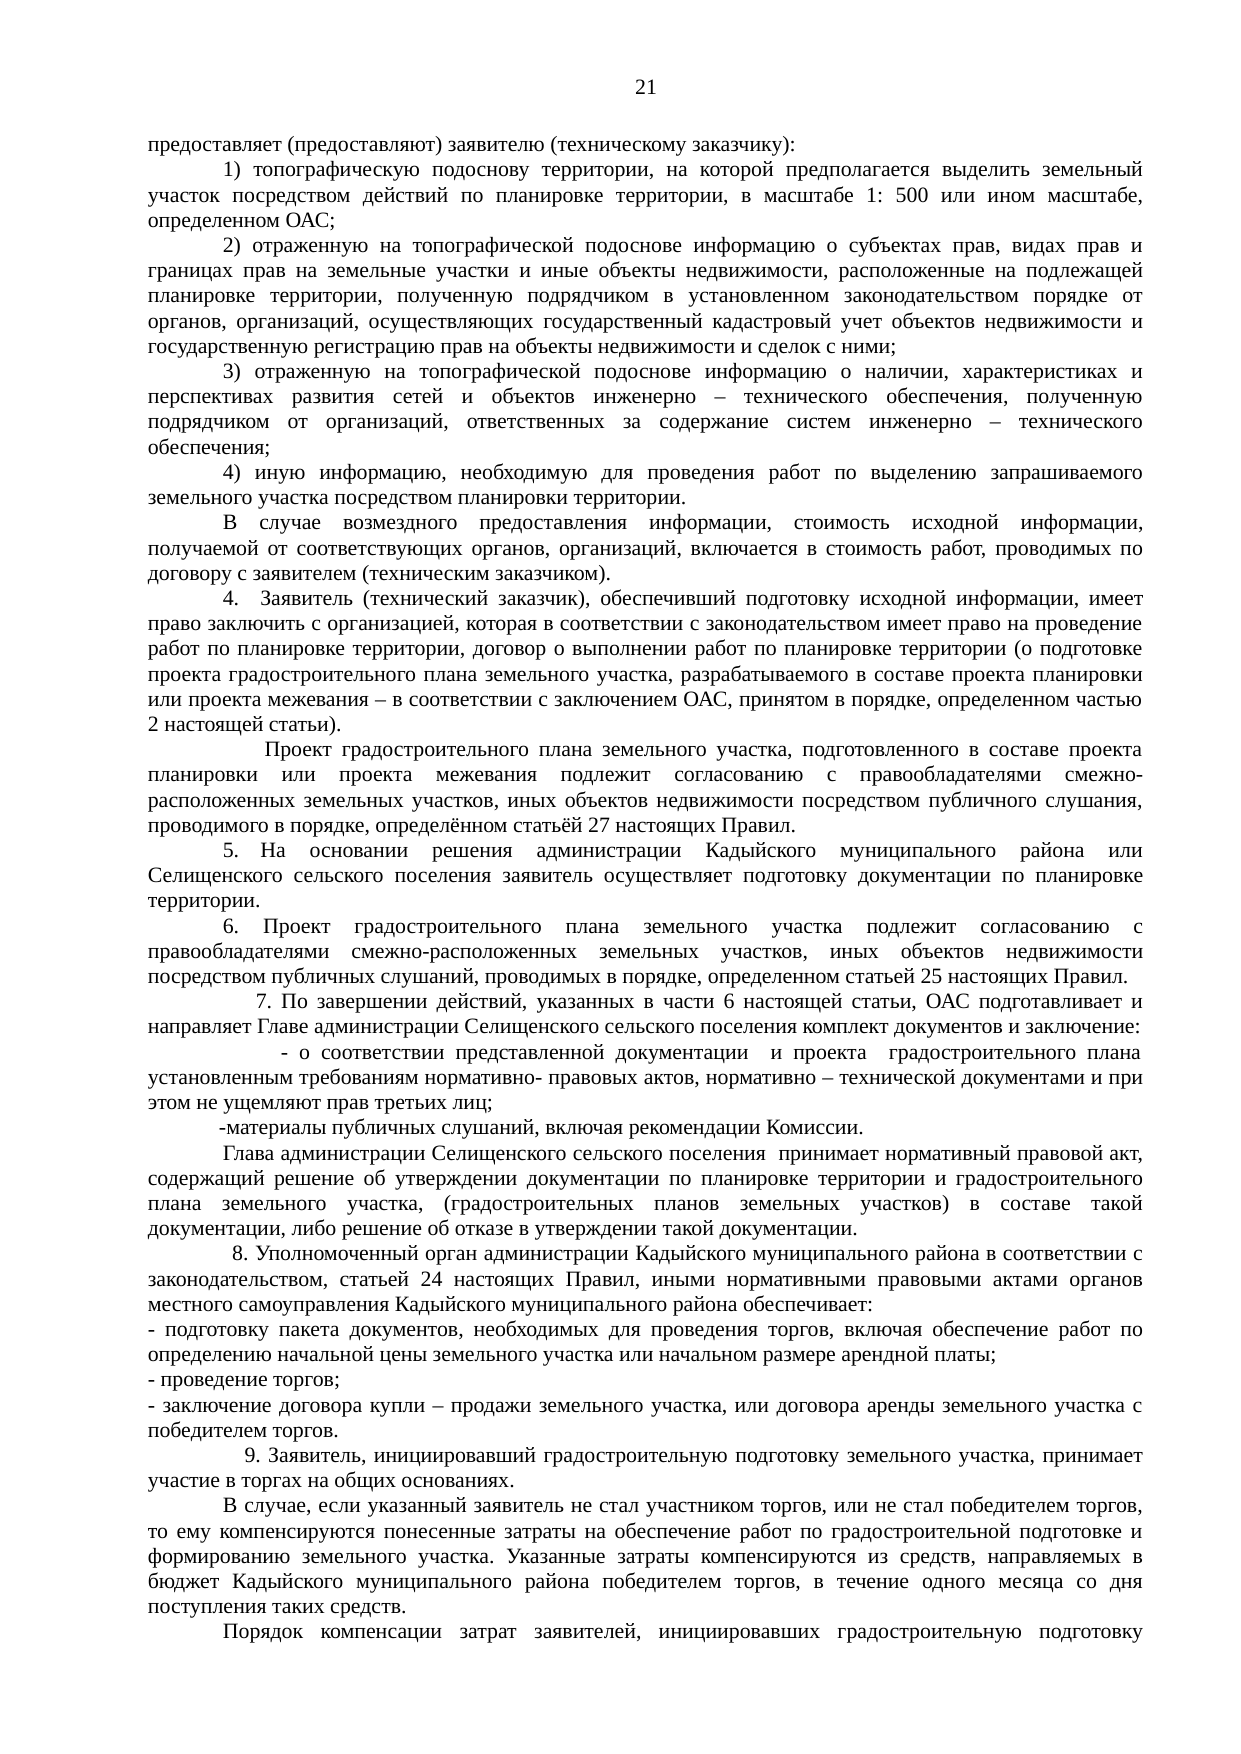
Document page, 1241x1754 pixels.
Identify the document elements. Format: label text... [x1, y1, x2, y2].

text В случае, если указанный заявитель не стал участником торгов, или не стал победителем торгов, то ему компенсируются понесенные затраты на обеспечение работ по градостроительной подготовке и формированию земельного участка. Указанные затраты компенсируются из средств, направляемых в бюджет Кадыйского муниципального района победителем торгов, в течение одного месяца со дня поступления таких средств. [148, 1492, 1144, 1618]
text 4) иную информацию, необходимую для проведения работ по выделению запрашиваемого земельного участка посредством планировки территории. [148, 459, 1144, 509]
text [148, 131, 1144, 156]
list На основании решения администрации Кадыйского муниципального района или Селищенского сельского поселения заявитель осуществляет подготовку документации по планировке территории. [148, 837, 1144, 913]
text Проект градостроительного плана земельного участка, подготовленного в составе проекта планировки или проекта межевания подлежит согласованию с правообладателями смежно-расположенных земельных участков, иных объектов недвижимости посредством публичного слушания, проводимого в порядке, определённом статьёй 27 настоящих Правил. [148, 736, 1144, 837]
text - проведение торгов; [148, 1366, 1144, 1392]
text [148, 1618, 1144, 1644]
text 8. Уполномоченный орган администрации Кадыйского муниципального района в соответствии с законодательством, статьей 24 настоящих Правил, иными нормативными правовыми актами органов местного самоуправления Кадыйского муниципального района обеспечивает: [148, 1240, 1144, 1316]
text - о соответствии представленной документации и проекта градостроительного плана установленным требованиям нормативно- правовых актов, нормативно – технической документами и при этом не ущемляют прав третьих лиц; [148, 1039, 1144, 1114]
list Заявитель (технический заказчик), обеспечивший подготовку исходной информации, имеет право заключить с организацией, которая в соответствии с законодательством имеет право на проведение работ по планировке территории, договор о выполнении работ по планировке территории (о подготовке проекта градостроительного плана земельного участка, разрабатываемого в составе проекта планировки или проекта межевания – в соответствии с заключением ОАС, принятом в порядке, определенном частью 2 настоящей статьи). [148, 585, 1144, 736]
text 1) топографическую подоснову территории, на которой предполагается выделить земельный участок посредством действий по планировке территории, в масштабе 1: 500 или ином масштабе, определенном ОАС; [148, 156, 1144, 232]
text 3) отраженную на топографической подоснове информацию о наличии, характеристиках и перспективах развития сетей и объектов инженерно – технического обеспечения, полученную подрядчиком от организаций, ответственных за содержание систем инженерно – технического обеспечения; [148, 358, 1144, 459]
text Глава администрации Селищенского сельского поселения принимает нормативный правовой акт, содержащий решение об утверждении документации по планировке территории и градостроительного плана земельного участка, (градостроительных планов земельных участков) в составе такой документации, либо решение об отказе в утверждении такой документации. [148, 1139, 1144, 1240]
text - заключение договора купли – продажи земельного участка, или договора аренды земельного участка с победителем торгов. [148, 1392, 1144, 1442]
text В случае возмездного предоставления информации, стоимость исходной информации, получаемой от соответствующих органов, организаций, включается в стоимость работ, проводимых по договору с заявителем (техническим заказчиком). [148, 509, 1144, 585]
text - подготовку пакета документов, необходимых для проведения торгов, включая обеспечение работ по определению начальной цены земельного участка или начальном размере арендной платы; [148, 1316, 1144, 1366]
text 2) отраженную на топографической подоснове информацию о субъектах прав, видах прав и границах прав на земельные участки и иные объекты недвижимости, расположенные на подлежащей планировке территории, полученную подрядчиком в установленном законодательством порядке от органов, организаций, осуществляющих государственный кадастровый учет объектов недвижимости и государственную регистрацию прав на объекты недвижимости и сделок с ними; [148, 232, 1144, 358]
text -материалы публичных слушаний, включая рекомендации Комиссии. [148, 1114, 1144, 1139]
text 6. Проект градостроительного плана земельного участка подлежит согласованию с правообладателями смежно-расположенных земельных участков, иных объектов недвижимости посредством публичных слушаний, проводимых в порядке, определенном статьей 25 настоящих Правил. [148, 913, 1144, 988]
text 9. Заявитель, инициировавший градостроительную подготовку земельного участка, принимает участие в торгах на общих основаниях. [148, 1442, 1144, 1492]
text 7. По завершении действий, указанных в части 6 настоящей статьи, ОАС подготавливает и направляет Главе администрации Селищенского сельского поселения комплект документов и заключение: [148, 988, 1144, 1039]
